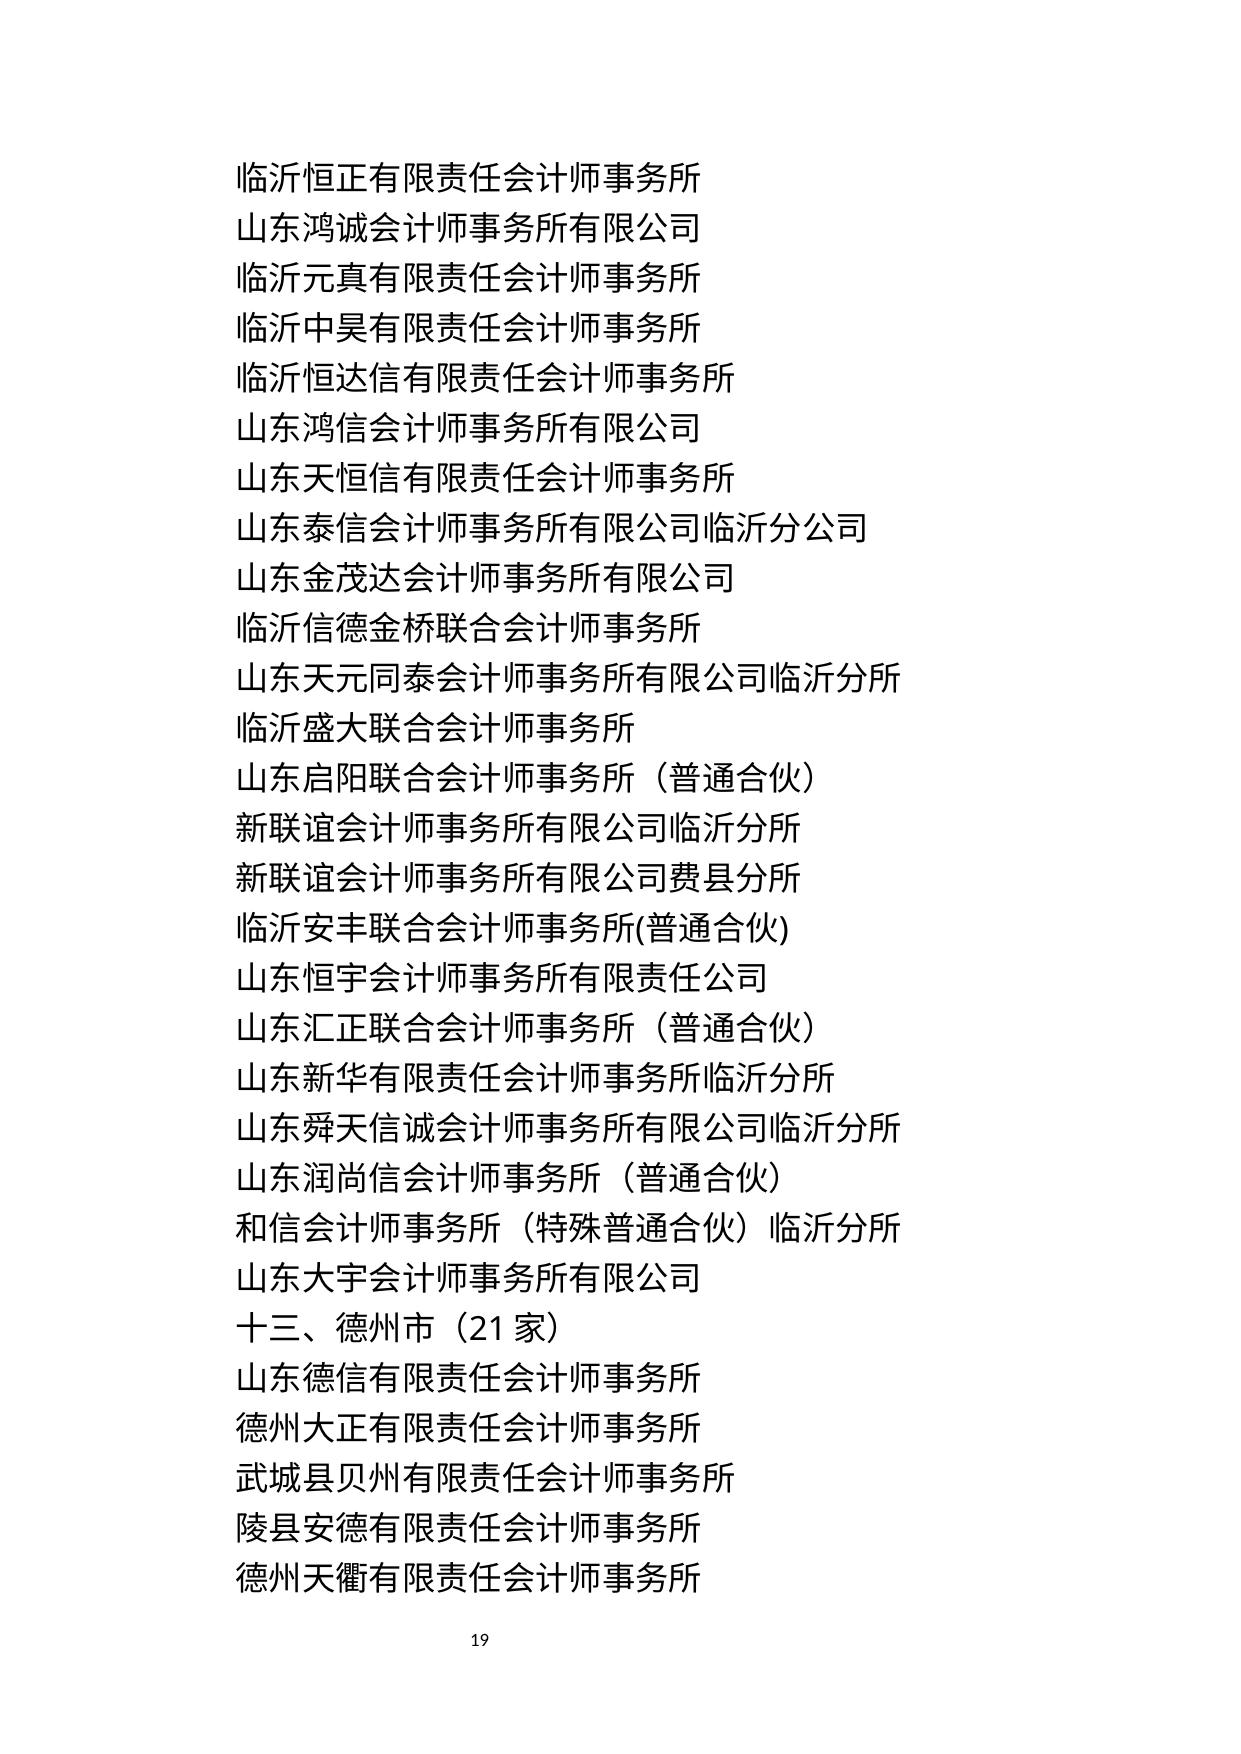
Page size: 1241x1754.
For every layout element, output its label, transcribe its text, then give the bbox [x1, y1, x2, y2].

text 山东鸿信会计师事务所有限公司 [235, 400, 1093, 450]
text 山东天元同泰会计师事务所有限公司临沂分所 [235, 650, 1093, 700]
text 山东德信有限责任会计师事务所 [235, 1350, 1093, 1400]
text 和信会计师事务所（特殊普通合伙）临沂分所 [235, 1200, 1093, 1250]
text 山东天恒信有限责任会计师事务所 [235, 450, 1093, 500]
text 山东鸿诚会计师事务所有限公司 [235, 200, 1093, 250]
text 临沂信德金桥联合会计师事务所 [235, 600, 1093, 650]
text 武城县贝州有限责任会计师事务所 [235, 1450, 1093, 1500]
text 山东恒宇会计师事务所有限责任公司 [235, 950, 1093, 1000]
text 临沂恒正有限责任会计师事务所 [235, 150, 1093, 200]
text 山东汇正联合会计师事务所（普通合伙） [235, 1000, 1093, 1050]
text 陵县安德有限责任会计师事务所 [235, 1500, 1093, 1550]
text 临沂元真有限责任会计师事务所 [235, 250, 1093, 300]
text 山东新华有限责任会计师事务所临沂分所 [235, 1050, 1093, 1100]
text 山东泰信会计师事务所有限公司临沂分公司 [235, 500, 1093, 550]
text 山东舜天信诚会计师事务所有限公司临沂分所 [235, 1100, 1093, 1150]
text 临沂中昊有限责任会计师事务所 [235, 300, 1093, 350]
text 新联谊会计师事务所有限公司临沂分所 [235, 800, 1093, 850]
text 山东金茂达会计师事务所有限公司 [235, 550, 1093, 600]
text 德州大正有限责任会计师事务所 [235, 1400, 1093, 1450]
text 临沂盛大联合会计师事务所 [235, 700, 1093, 750]
text 山东大宇会计师事务所有限公司 [235, 1250, 1093, 1300]
text 临沂安丰联合会计师事务所(普通合伙) [235, 900, 1093, 950]
text 德州天衢有限责任会计师事务所 [235, 1550, 1093, 1600]
text 山东润尚信会计师事务所（普通合伙） [235, 1150, 1093, 1200]
text 山东启阳联合会计师事务所（普通合伙） [235, 750, 1093, 800]
text 临沂恒达信有限责任会计师事务所 [235, 350, 1093, 400]
text 新联谊会计师事务所有限公司费县分所 [235, 850, 1093, 900]
text 十三、德州市（21家） [235, 1300, 1093, 1350]
